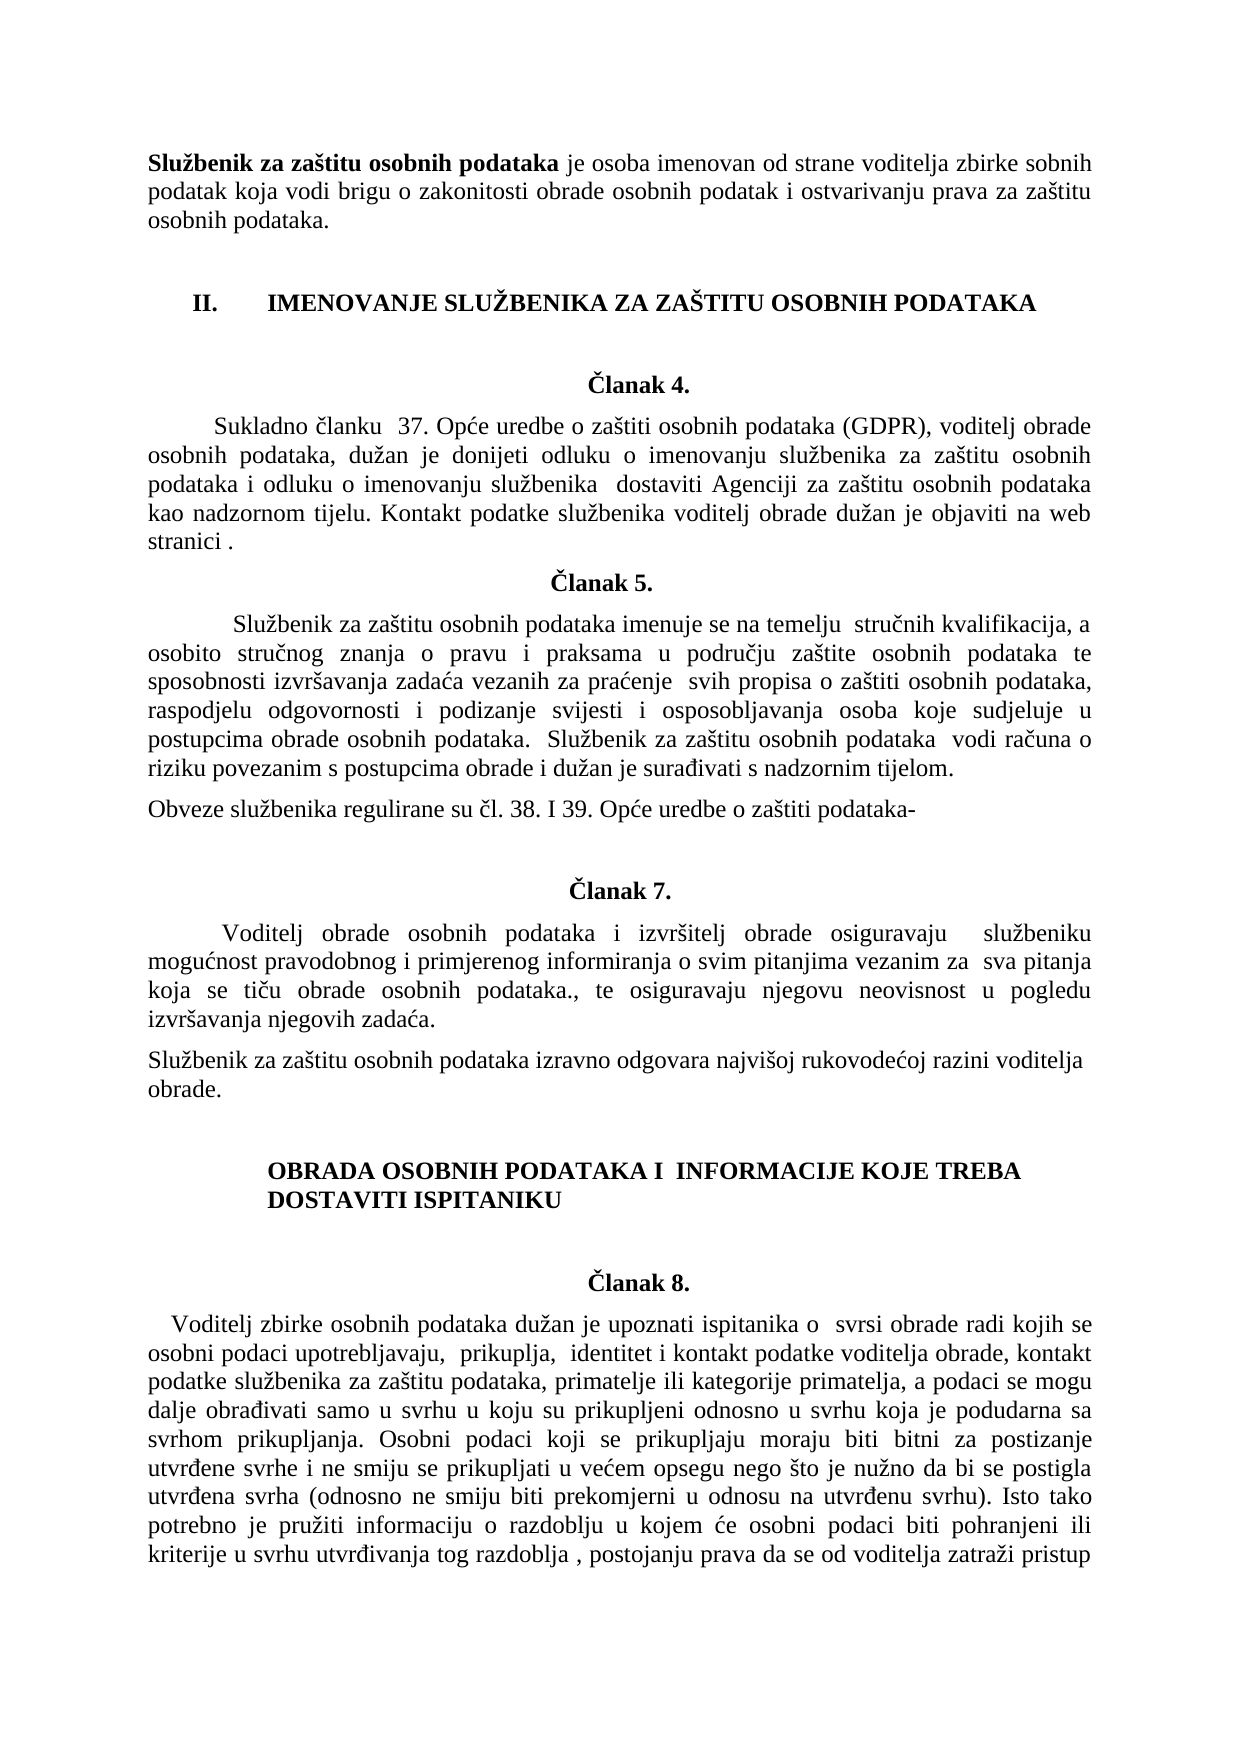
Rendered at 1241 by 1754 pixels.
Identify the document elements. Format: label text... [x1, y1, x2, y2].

text Obveze službenika regulirane su čl. 38. I 39. Opće uredbe o zaštiti podataka- [148, 794, 1093, 823]
text Službenik za zaštitu osobnih podataka izravno odgovara najvišoj rukovodećoj razini voditelja obrade. [148, 1045, 1093, 1103]
text Službenik za zaštitu osobnih podataka imenuje se na temelju stručnih kvalifikacija, a osobito stručnog znanja o pravu i praksama u području zaštite osobnih podataka te sposobnosti izvršavanja zadaća vezanih za praćenje svih propisa o zaštiti osobnih podataka, raspodjelu odgovornosti i podizanje svijesti i osposobljavanja osoba koje sudjeluje u postupcima obrade osobnih podataka. Službenik za zaštitu osobnih podataka vodi računa o riziku povezanim s postupcima obrade i dužan je surađivati s nadzornim tijelom. [148, 609, 1093, 781]
text Voditelj obrade osobnih podataka i izvršitelj obrade osiguravaju službeniku mogućnost pravodobnog i primjerenog informiranja o svim pitanjima vezanim za sva pitanja koja se tiču obrade osobnih podataka., te osiguravaju njegovu neovisnost u pogledu izvršavanja njegovih zadaća. [148, 918, 1093, 1033]
text Sukladno članku 37. Opće uredbe o zaštiti osobnih podataka (GDPR), voditelj obrade osobnih podataka, dužan je donijeti odluku o imenovanju službenika za zaštitu osobnih podataka i odluku o imenovanju službenika dostaviti Agenciji za zaštitu osobnih podataka kao nadzornom tijelu. Kontakt podatke službenika voditelj obrade dužan je objaviti na web stranici . [110, 411, 1093, 555]
list IMENOVANJE SLUŽBENIKA ZA ZAŠTITU OSOBNIH PODATAKA [192, 288, 1093, 316]
text Službenik za zaštitu osobnih podataka je osoba imenovan od strane voditelja zbirke sobnih podatak koja vodi brigu o zakonitosti obrade osobnih podatak i ostvarivanju prava za zaštitu osobnih podataka. [148, 148, 1093, 234]
text Članak 7. [148, 876, 1093, 905]
text Članak 5. [110, 568, 1093, 596]
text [148, 1309, 1093, 1568]
text Članak 4. [185, 370, 1093, 399]
list OBRADA OSOBNIH PODATAKA I INFORMACIJE KOJE TREBA DOSTAVITI ISPITANIKU [267, 1156, 1093, 1214]
text Članak 8. [185, 1268, 1093, 1296]
